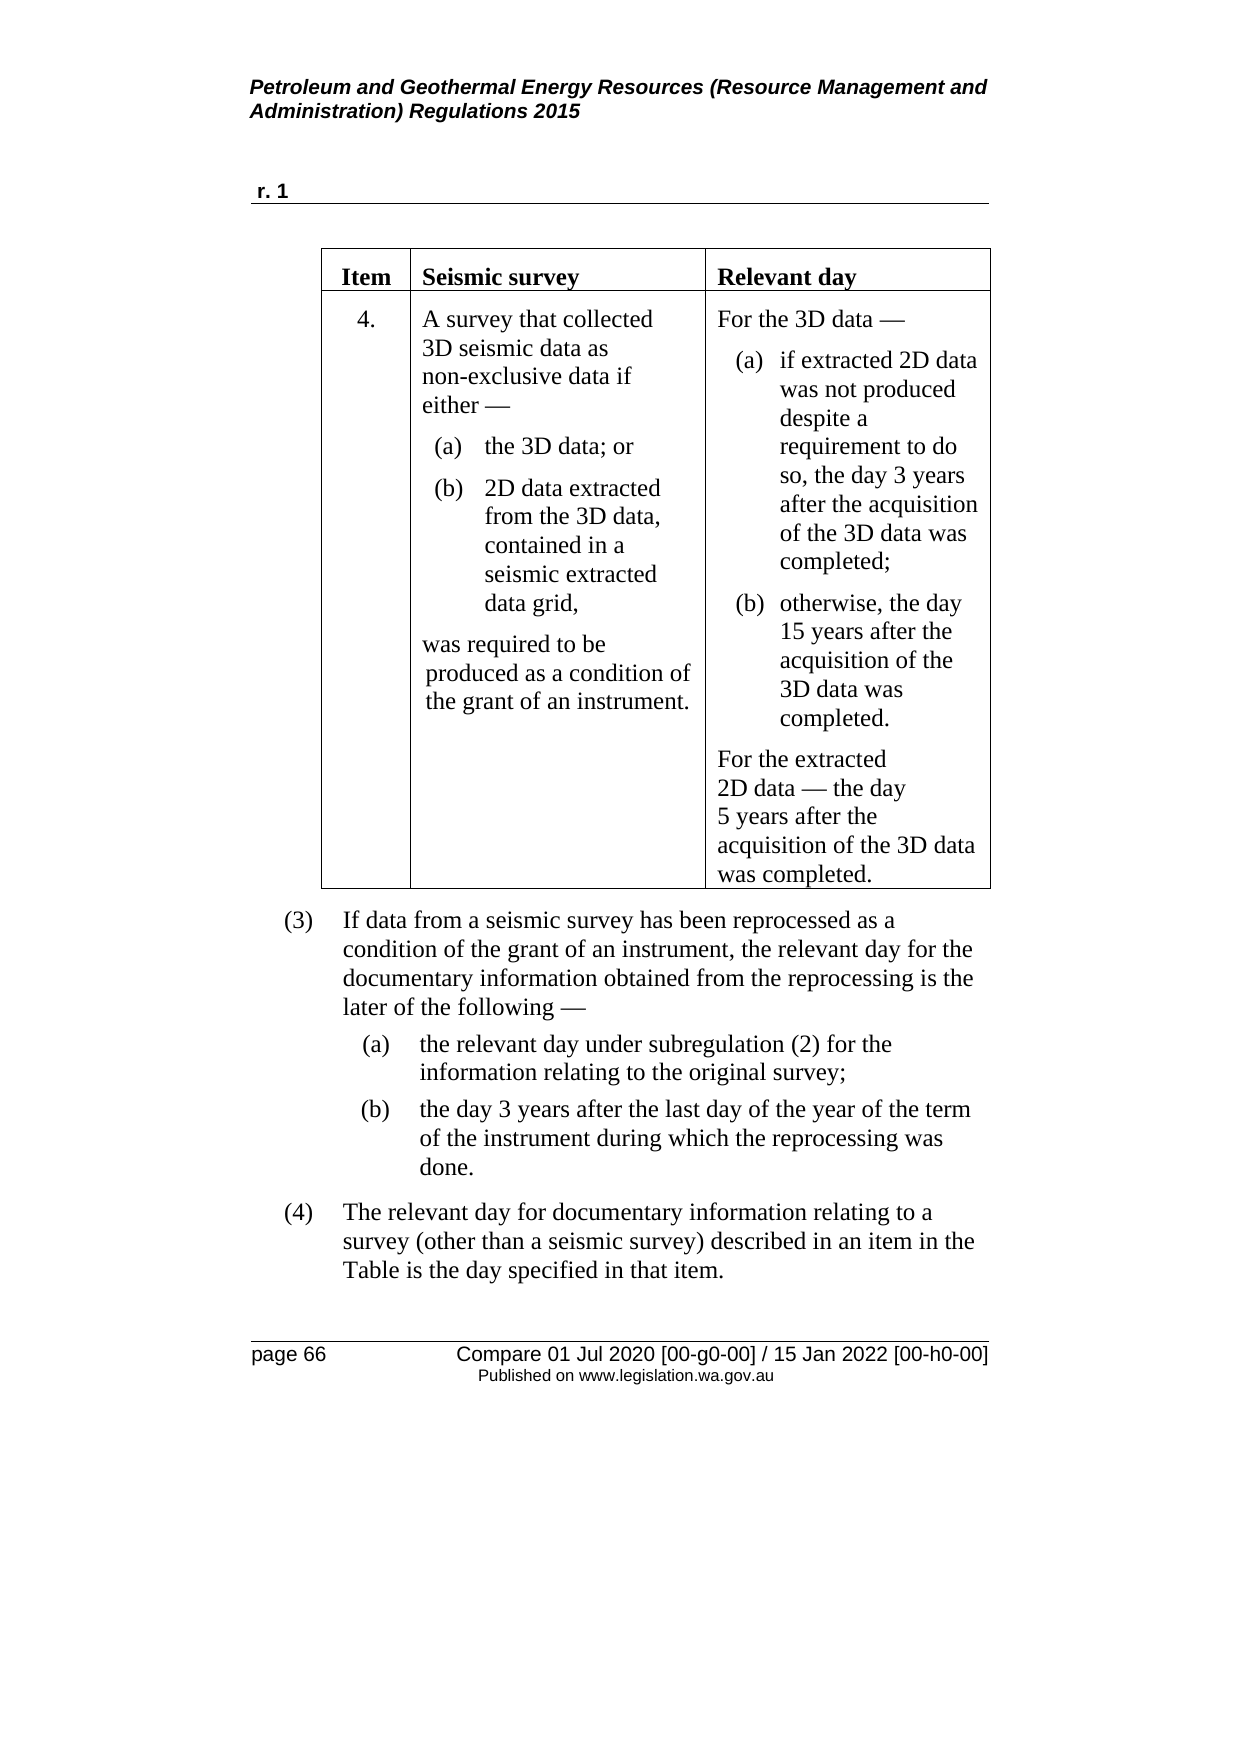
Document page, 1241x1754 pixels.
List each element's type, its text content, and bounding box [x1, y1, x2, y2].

text (4) The relevant day for documentary information relating to a survey (other than a seismic survey) described in an item in the Table is the day specified in that item. [251, 1197, 989, 1284]
text (b) the day 3 years after the last day of the year of the term of the instrument during which the reprocessing was done. [251, 1094, 989, 1181]
table_cell For the 3D data — (a) if extracted 2D data was not produced despite a requirement to do so, the day 3 years after the acquisition of the 3D data was completed; (b) otherwise, the day 15 years after the acquisition of the 3D data was completed. [706, 291, 990, 731]
text (a) the relevant day under subregulation (2) for the information relating to the original survey; [251, 1029, 989, 1086]
table_header Relevant day [706, 249, 990, 290]
text (3) If data from a seismic survey has been reprocessed as a condition of the grant of an instrument, the relevant day for the documentary information obtained from the reprocessing is the later of the following — [251, 905, 989, 1020]
table_cell For the extracted 2D data — the day 5 years after the acquisition of the 3D data was completed. [706, 731, 990, 888]
table_cell [322, 731, 410, 888]
table_header Item [322, 249, 410, 290]
table_header Seismic survey [411, 249, 705, 290]
table_cell [411, 731, 705, 888]
table_cell A survey that collected 3D seismic data as non-exclusive data if either — (a) the 3D data; or (b) 2D data extracted from the 3D data, contained in a seismic extracted data grid, was required to be produced as a condition of the grant of an instrument. [411, 291, 705, 731]
table_cell 4. [322, 291, 410, 731]
